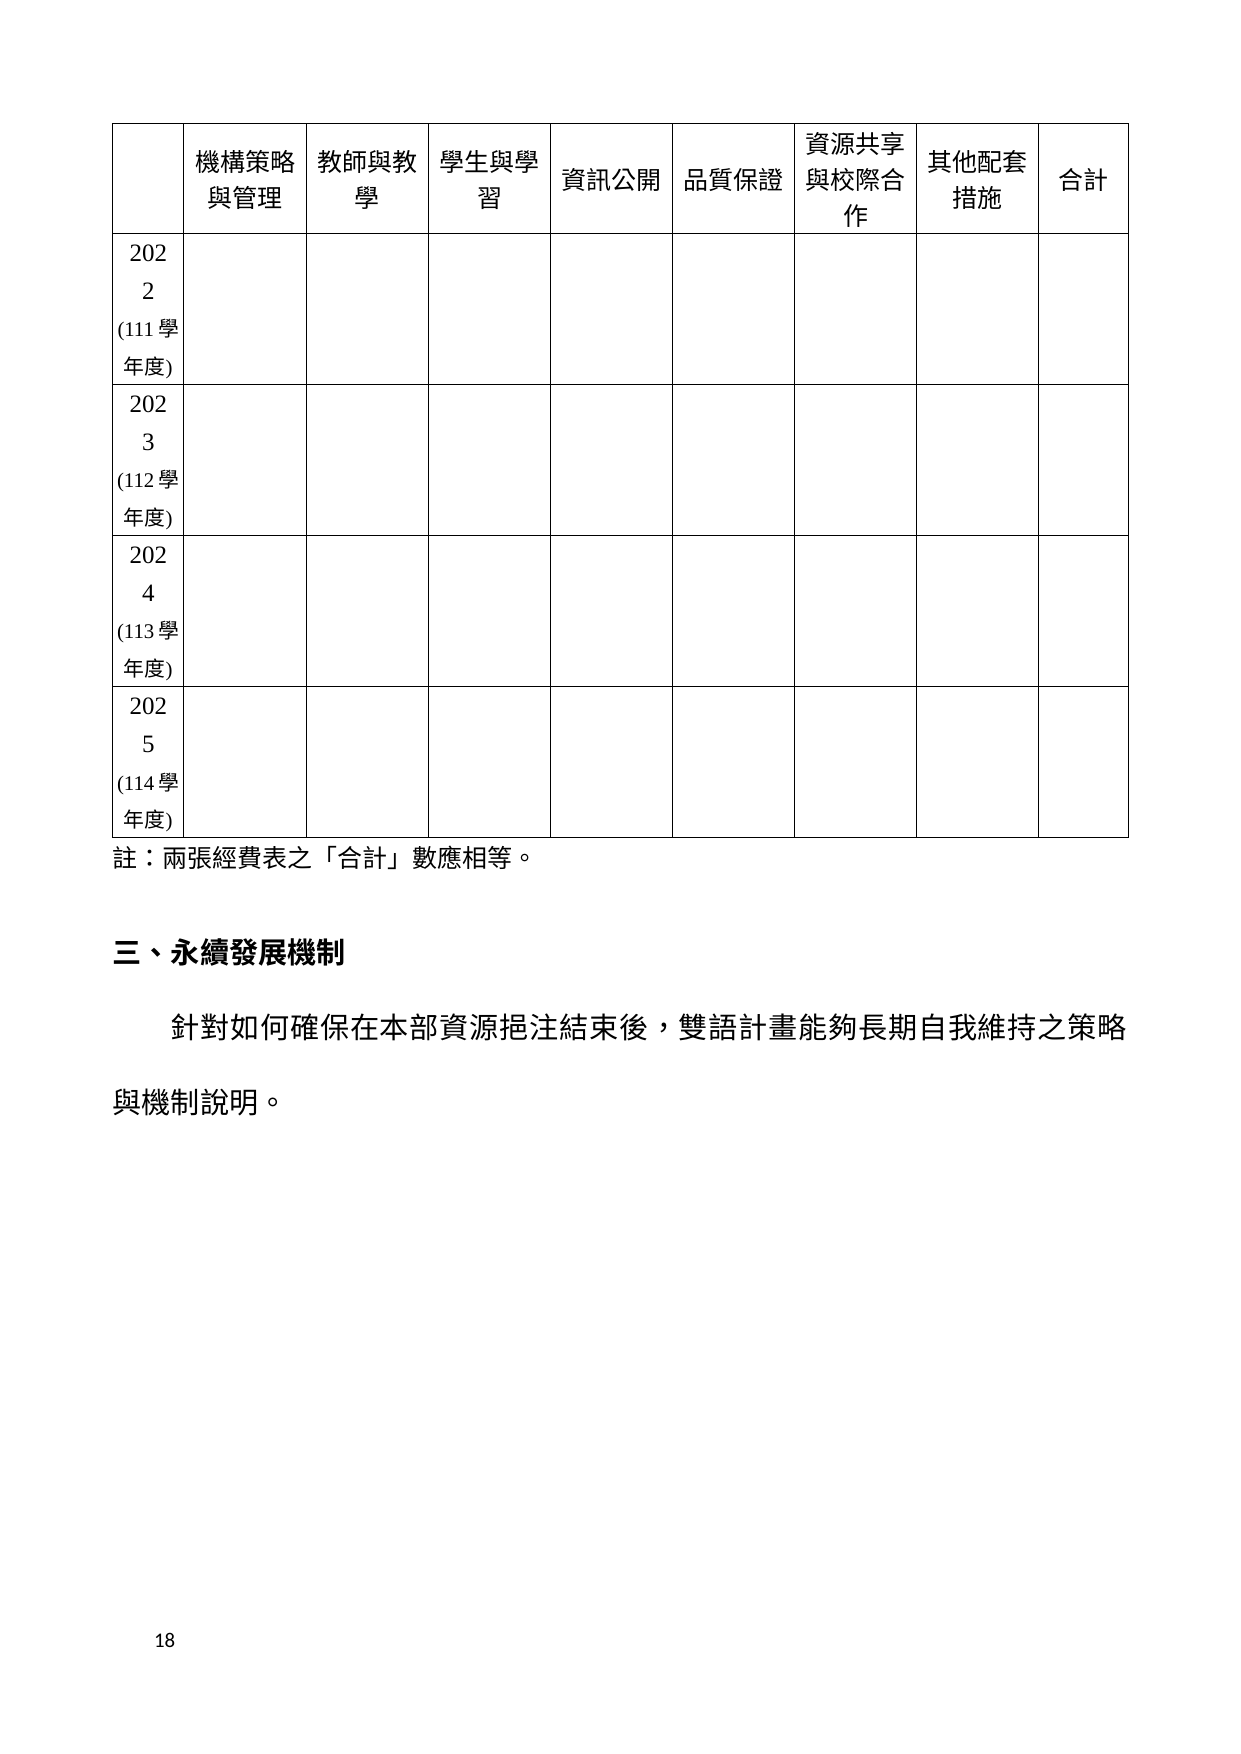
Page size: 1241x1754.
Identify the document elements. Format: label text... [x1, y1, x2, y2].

table_cell 2023 (112學年度) [113, 385, 183, 535]
table_cell [795, 687, 916, 837]
table_cell [673, 687, 794, 837]
table_header 學生與學習 [429, 124, 550, 233]
table_cell [673, 385, 794, 535]
table_cell [429, 234, 550, 384]
table_cell [917, 385, 1038, 535]
table_cell [917, 536, 1038, 686]
text 針對如何確保在本部資源挹注結束後，雙語計畫能夠長期自我維持之策略與機制說明。 [112, 988, 1128, 1138]
table_header 機構策略與管理 [184, 124, 306, 233]
table_cell [673, 234, 794, 384]
table_header 資源共享與校際合作 [795, 124, 916, 233]
table_cell [307, 536, 428, 686]
table_cell [429, 687, 550, 837]
table_cell [1039, 536, 1128, 686]
table_header 合計 [1039, 124, 1128, 233]
table_cell [184, 234, 306, 384]
table_cell [429, 385, 550, 535]
table_header 資訊公開 [551, 124, 672, 233]
table_header 其他配套措施 [917, 124, 1038, 233]
table_cell [1039, 687, 1128, 837]
table_cell [1039, 385, 1128, 535]
table_cell [551, 536, 672, 686]
table_cell [673, 536, 794, 686]
text 註：兩張經費表之「合計」數應相等。 [112, 838, 1128, 876]
table_cell 2022 (111學年度) [113, 234, 183, 384]
table_cell [307, 687, 428, 837]
table_header 品質保證 [673, 124, 794, 233]
table_cell 2025 (114學年度) [113, 687, 183, 837]
table_cell [307, 385, 428, 535]
table_cell [917, 234, 1038, 384]
table_cell [917, 687, 1038, 837]
table_cell [795, 536, 916, 686]
table_cell [184, 385, 306, 535]
table_header [113, 124, 183, 233]
table_cell [795, 234, 916, 384]
table_cell [307, 234, 428, 384]
table_cell [1039, 234, 1128, 384]
table_cell [795, 385, 916, 535]
text 永續發展機制 [112, 913, 1128, 988]
table_cell [184, 687, 306, 837]
table_cell [551, 385, 672, 535]
table_cell [429, 536, 550, 686]
table_cell [551, 687, 672, 837]
table_header 教師與教學 [307, 124, 428, 233]
table_cell [551, 234, 672, 384]
table_cell 2024 (113學年度) [113, 536, 183, 686]
table_cell [184, 536, 306, 686]
